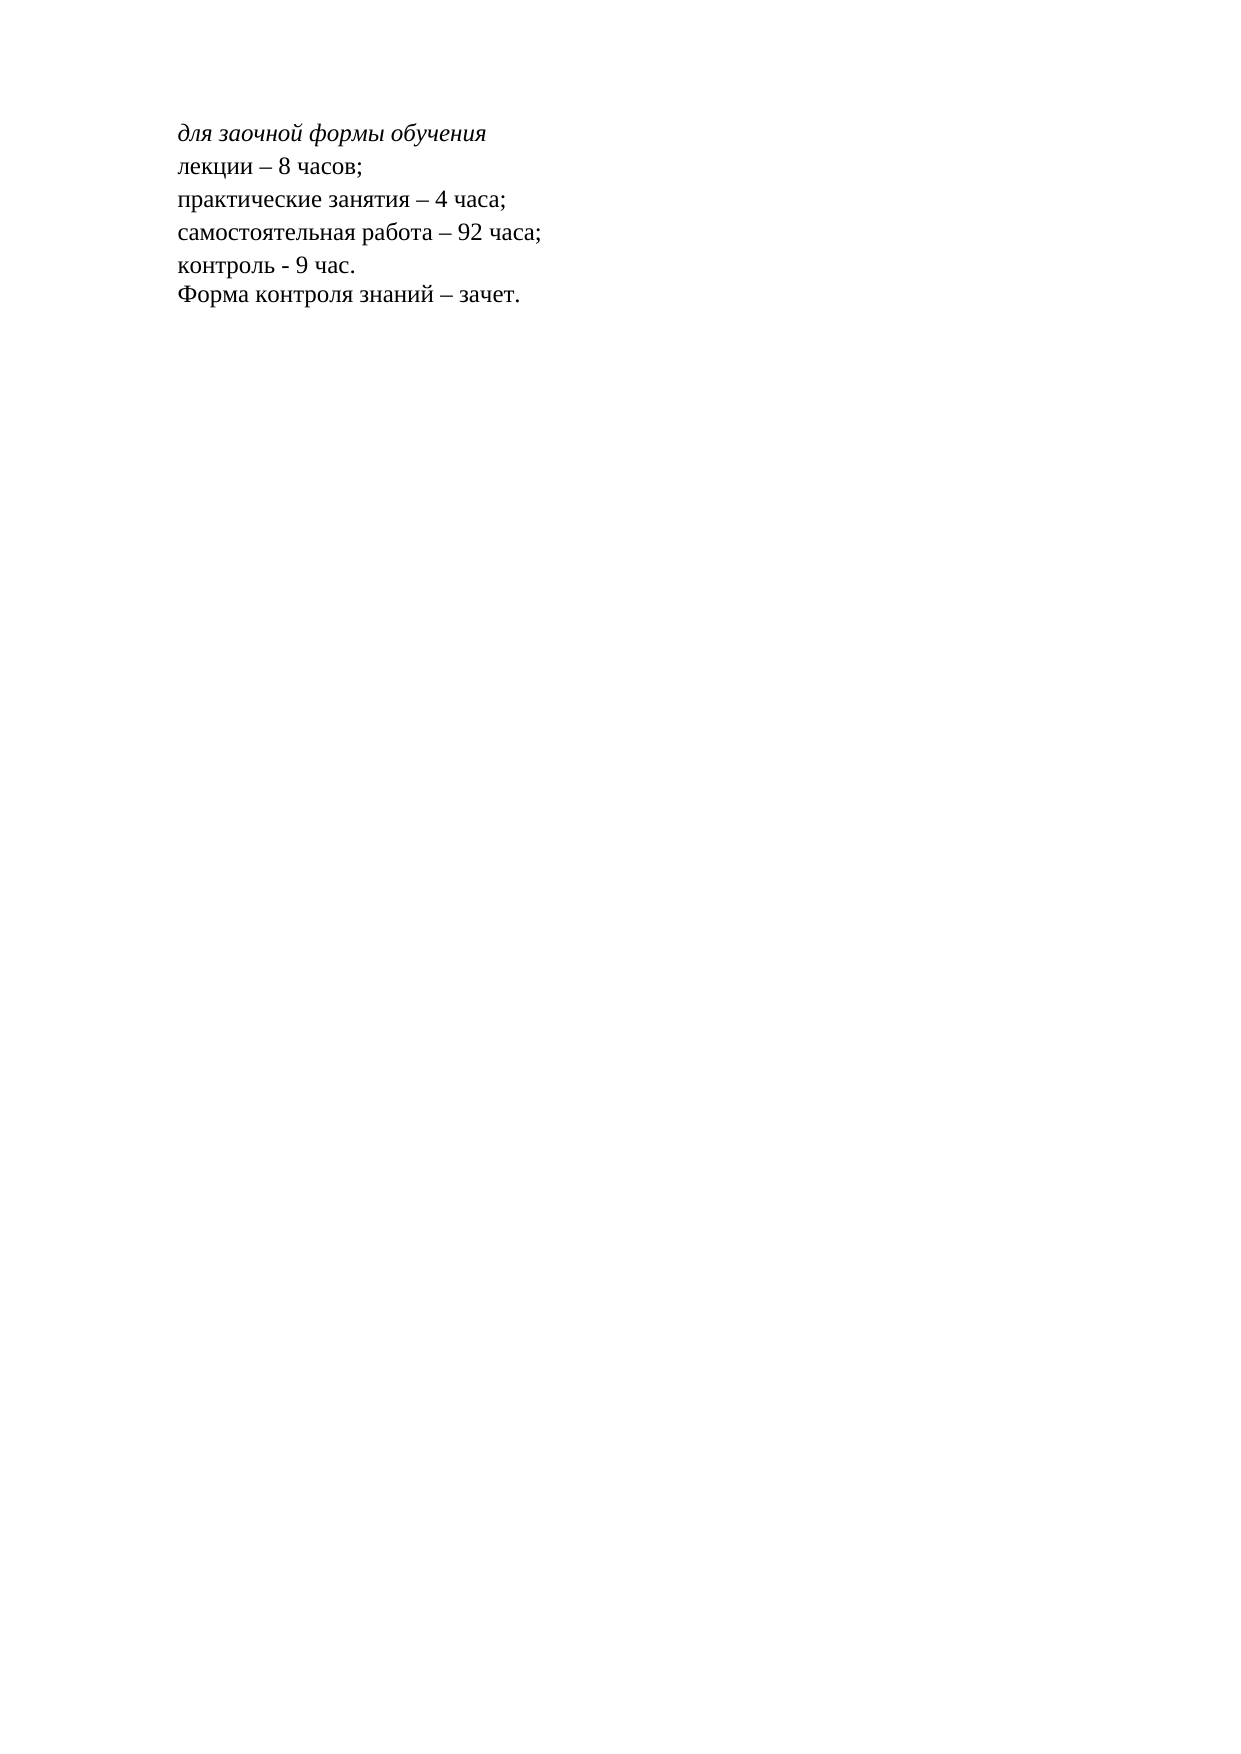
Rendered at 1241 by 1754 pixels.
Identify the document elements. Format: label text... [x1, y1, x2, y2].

text контроль - 9 час. [177, 250, 1152, 279]
text практические занятия – 4 часа; [177, 184, 1152, 213]
text Форма контроля знаний – зачет. [177, 279, 1152, 308]
text самостоятельная работа – 92 часа; [177, 217, 1152, 246]
text для заочной формы обучения [177, 118, 1152, 147]
text лекции – 8 часов; [177, 151, 1152, 180]
